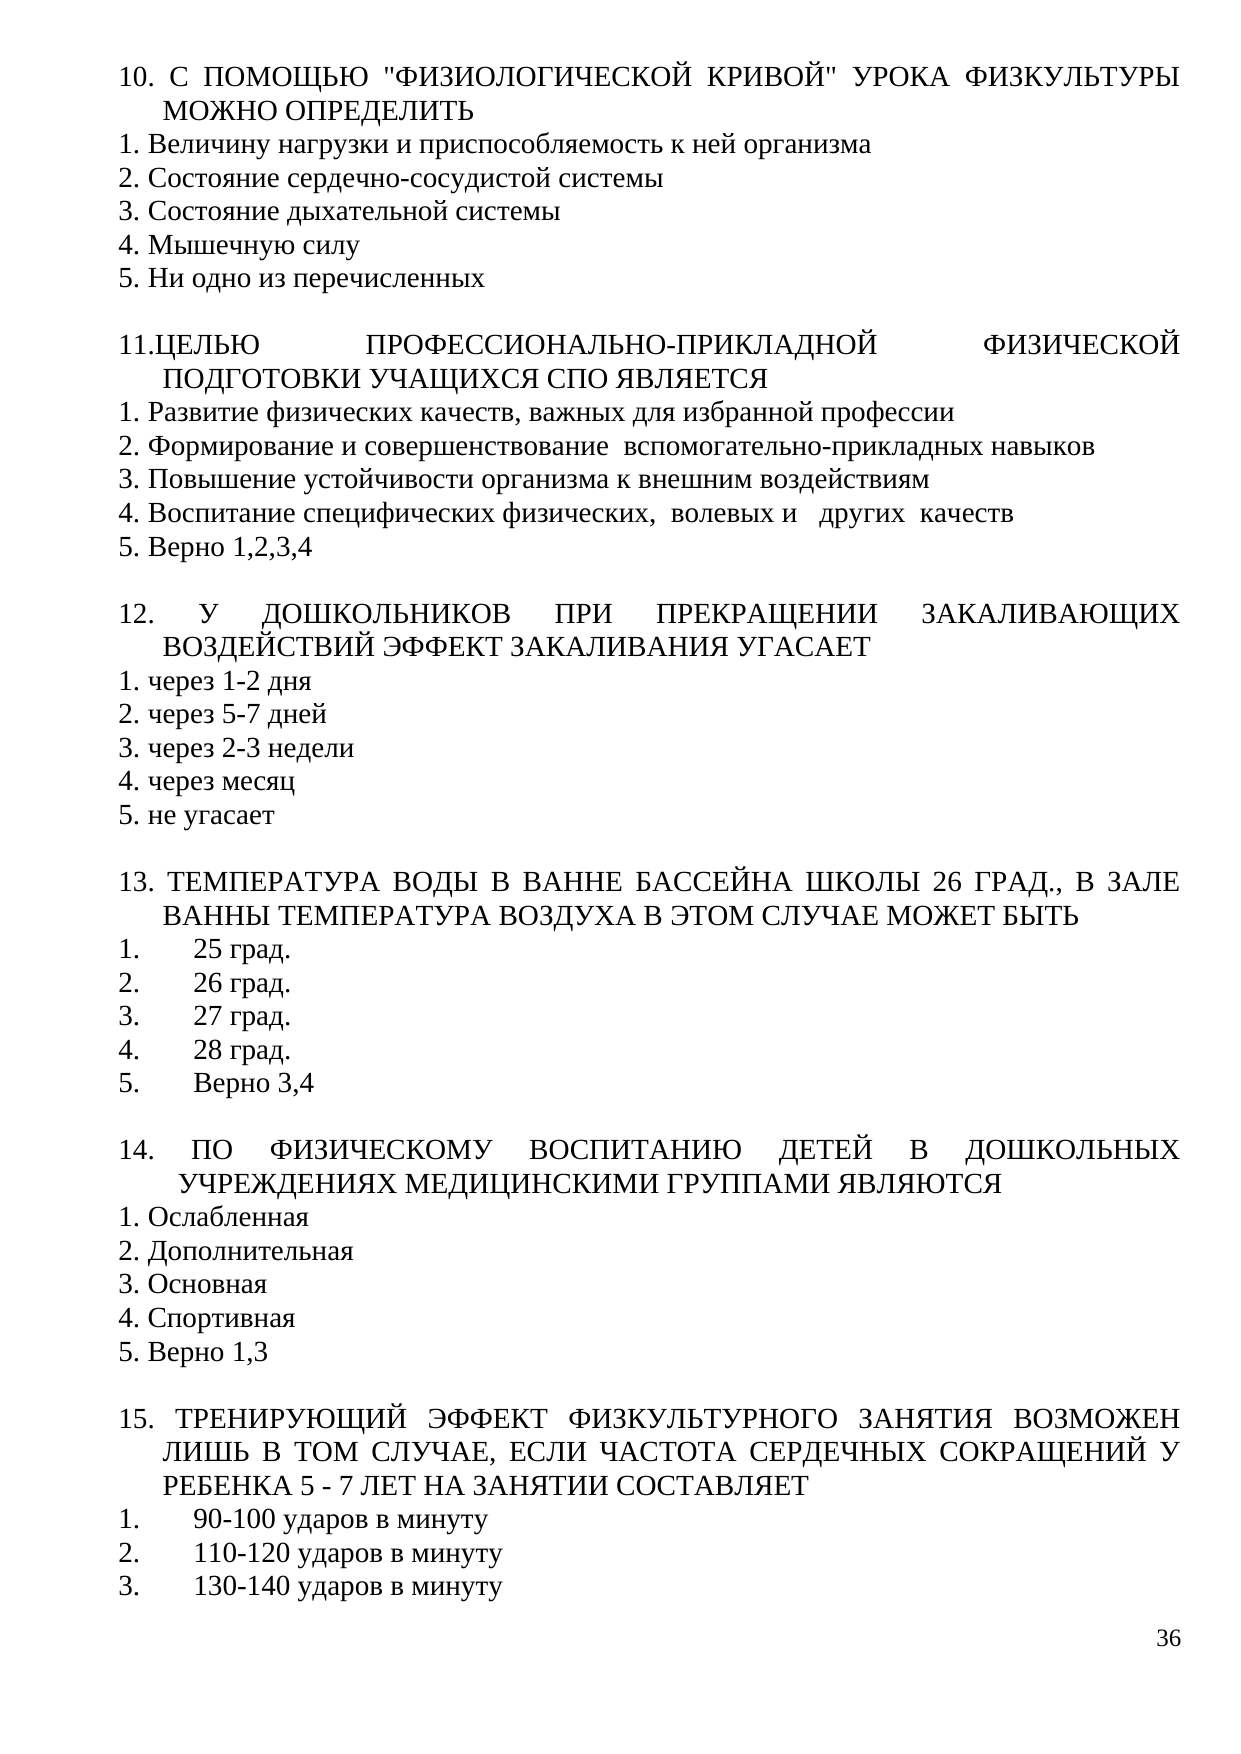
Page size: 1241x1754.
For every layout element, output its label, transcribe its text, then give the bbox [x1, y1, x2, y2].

text 10. С ПОМОЩЬЮ "ФИЗИОЛОГИЧЕСКОЙ КРИВОЙ" УРОКА ФИЗКУЛЬТУРЫ МОЖНО ОПРЕДЕЛИТЬ [118, 59, 1181, 126]
list Воспитание специфических физических, волевых и других качеств [118, 495, 1181, 529]
list через 5-7 дней [118, 696, 1181, 730]
list 130-140 ударов в минуту [118, 1568, 1181, 1602]
list Формирование и совершенствование вспомогательно-прикладных навыков [118, 428, 1181, 462]
text 14. ПО ФИЗИЧЕСКОМУ ВОСПИТАНИЮ ДЕТЕЙ В ДОШКОЛЬНЫХ УЧРЕЖДЕНИЯХ МЕДИЦИНСКИМИ ГРУППАМИ ЯВЛЯЮТСЯ [118, 1132, 1181, 1199]
list Ослабленная [118, 1199, 1181, 1233]
list Состояние сердечно-сосудистой системы [118, 160, 1181, 193]
list 25 град. [118, 931, 1181, 965]
list Верно 3,4 [118, 1065, 1181, 1099]
list через 1-2 дня [118, 663, 1181, 696]
text 3. Основная [118, 1267, 1181, 1300]
list через месяц [118, 763, 1181, 797]
text 4. Спортивная [118, 1300, 1181, 1334]
list Повышение устойчивости организма к внешним воздействиям [118, 462, 1181, 495]
list через 2-3 недели [118, 730, 1181, 763]
text 15. ТРЕНИРУЮЩИЙ ЭФФЕКТ ФИЗКУЛЬТУРНОГО ЗАНЯТИЯ ВОЗМОЖЕН ЛИШЬ В ТОМ СЛУЧАЕ, ЕСЛИ ЧАСТОТА СЕРДЕЧНЫХ СОКРАЩЕНИЙ У РЕБЕНКА 5 - 7 ЛЕТ НА ЗАНЯТИИ СОСТАВЛЯЕТ [118, 1401, 1181, 1501]
list Величину нагрузки и приспособляемость к ней организма [118, 126, 1181, 160]
list Ни одно из перечисленных [118, 260, 1181, 294]
list 26 град. [118, 965, 1181, 998]
list Мышечную силу [118, 227, 1181, 260]
text 13. ТЕМПЕРАТУРА ВОДЫ В ВАННЕ БАССЕЙНА ШКОЛЫ 26 ГРАД., В ЗАЛЕ ВАННЫ ТЕМПЕРАТУРА ВОЗДУХА В ЭТОМ СЛУЧАЕ МОЖЕТ БЫТЬ [118, 864, 1181, 931]
list 90-100 ударов в минуту [118, 1501, 1181, 1535]
list Развитие физических качеств, важных для избранной профессии [118, 394, 1181, 428]
list Дополнительная [118, 1233, 1181, 1267]
list 28 град. [118, 1032, 1181, 1065]
list 110-120 ударов в минуту [118, 1535, 1181, 1568]
text 5. Верно 1,3 [118, 1334, 1181, 1367]
list Состояние дыхательной системы [118, 193, 1181, 227]
list не угасает [118, 797, 1181, 831]
text 11.ЦЕЛЬЮ ПРОФЕССИОНАЛЬНО-ПРИКЛАДНОЙ ФИЗИЧЕСКОЙ ПОДГОТОВКИ УЧАЩИХСЯ СПО ЯВЛЯЕТСЯ [118, 327, 1181, 394]
list Верно 1,2,3,4 [118, 529, 1181, 562]
list 27 град. [118, 998, 1181, 1032]
text 12. У ДОШКОЛЬНИКОВ ПРИ ПРЕКРАЩЕНИИ ЗАКАЛИВАЮЩИХ ВОЗДЕЙСТВИЙ ЭФФЕКТ ЗАКАЛИВАНИЯ УГАСАЕТ [118, 596, 1181, 663]
